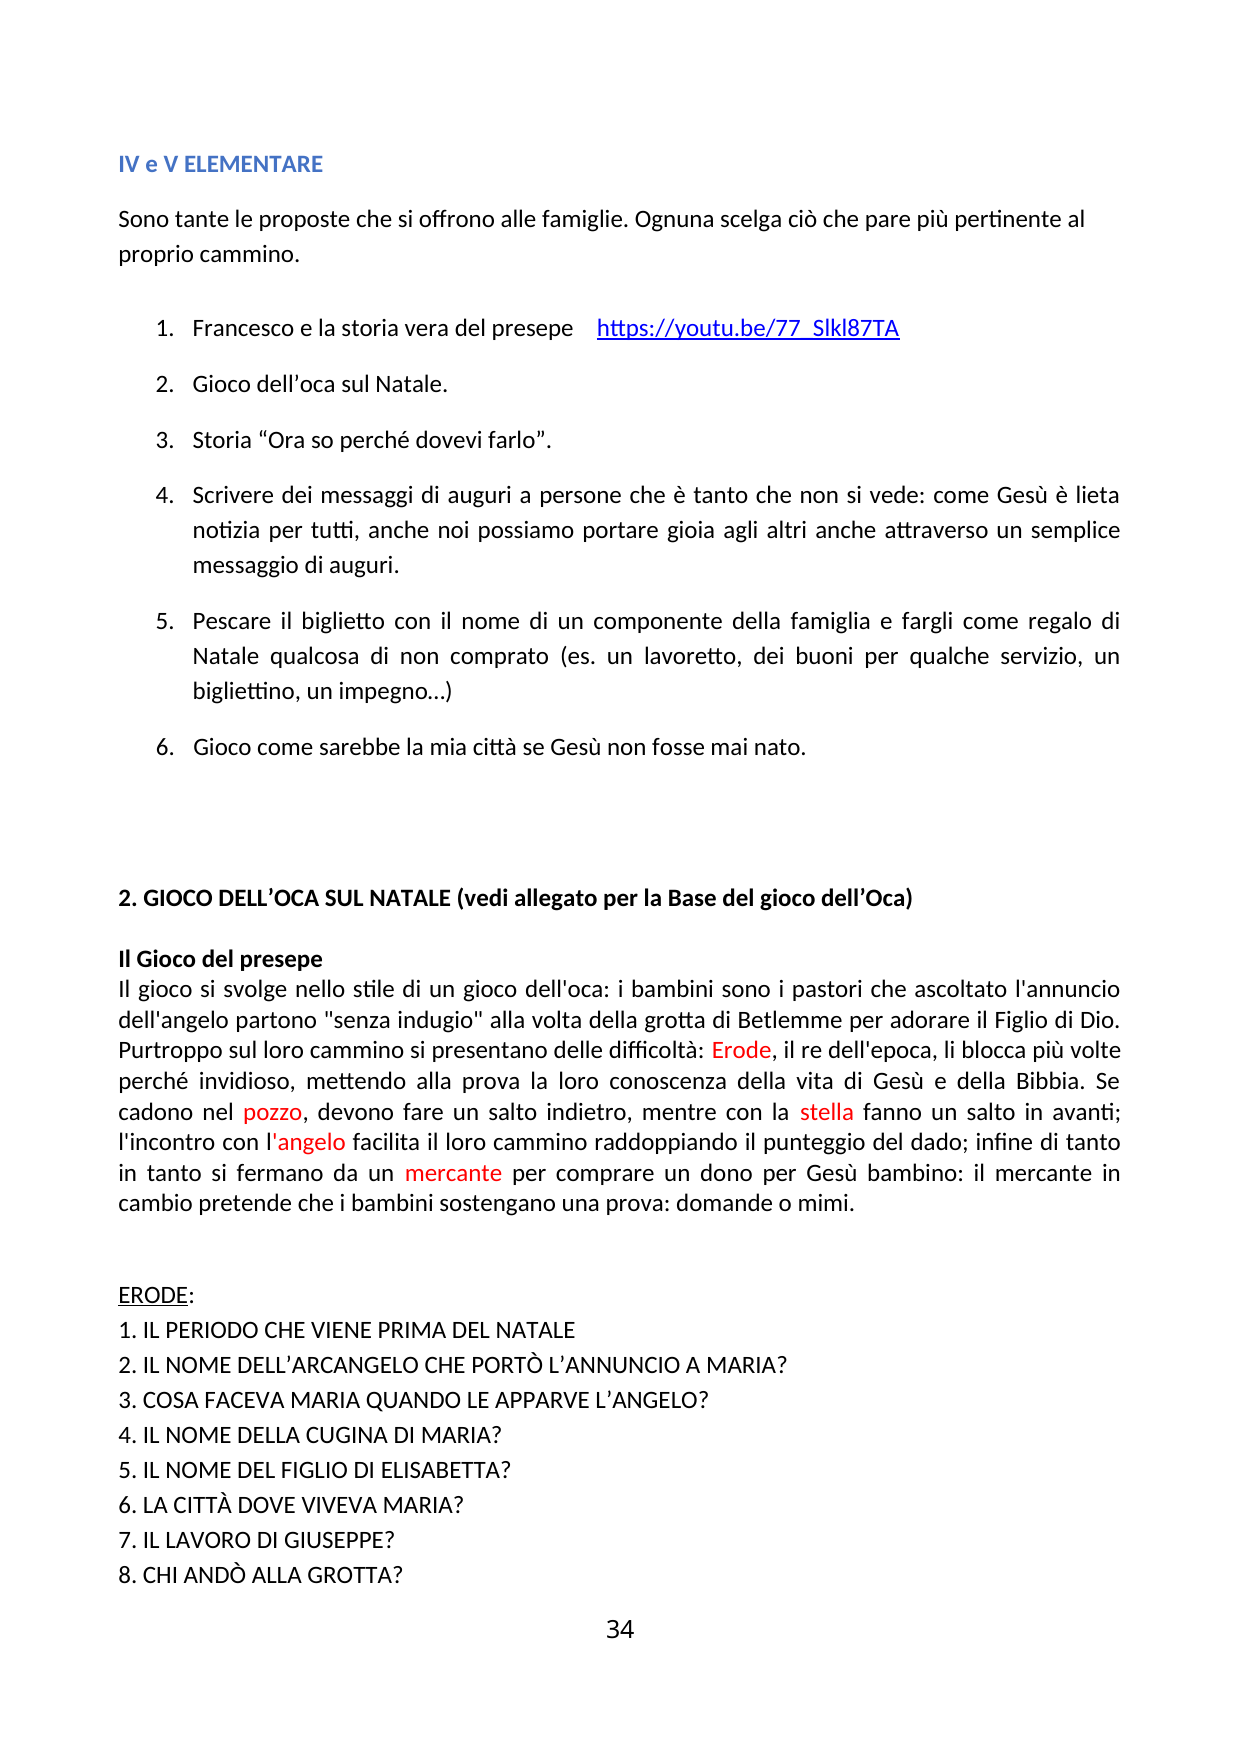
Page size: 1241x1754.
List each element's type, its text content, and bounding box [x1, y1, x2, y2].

text 7. IL LAVORO DI GIUSEPPE? [118, 1524, 1122, 1554]
text 3. COSA FACEVA MARIA QUANDO LE APPARVE L’ANGELO? [118, 1384, 1122, 1414]
text 6. LA CITTÀ DOVE VIVEVA MARIA? [118, 1489, 1122, 1519]
list Gioco dell’oca sul Natale. [155, 368, 1122, 398]
list Francesco e la storia vera del presepe https://youtu.be/77_Slkl87TA [155, 312, 1122, 343]
list Storia “Ora so perché dovevi farlo”. [155, 424, 1122, 454]
text 8. CHI ANDÒ ALLA GROTTA? [118, 1559, 1122, 1589]
text ERODE: [118, 1279, 1122, 1309]
list Gioco come sarebbe la mia città se Gesù non fosse mai nato. [156, 731, 1122, 762]
list Scrivere dei messaggi di auguri a persone che è tanto che non si vede: come Gesù è lieta notizia per tutti, anche noi possiamo portare gioia agli altri anche attraverso un semplice messaggio di auguri. [155, 480, 1122, 580]
text Sono tante le proposte che si offrono alle famiglie. Ognuna scelga ciò che pare più pertinente al proprio cammino. [118, 203, 1122, 269]
text 2. GIOCO DELL’OCA SUL NATALE (vedi allegato per la Base del gioco dell’Oca) [118, 883, 1122, 913]
list Pescare il biglietto con il nome di un componente della famiglia e fargli come regalo di Natale qualcosa di non comprato (es. un lavoretto, dei buoni per qualche servizio, un bigliettino, un impegno…) [155, 606, 1122, 706]
text 2. IL NOME DELL’ARCANGELO CHE PORTÒ L’ANNUNCIO A MARIA? [118, 1349, 1122, 1379]
text 4. IL NOME DELLA CUGINA DI MARIA? [118, 1419, 1122, 1449]
text IV e V ELEMENTARE [118, 148, 1122, 178]
text 5. IL NOME DEL FIGLIO DI ELISABETTA? [118, 1454, 1122, 1484]
text Il Gioco del presepe [118, 943, 1122, 973]
text Il gioco si svolge nello stile di un gioco dell'oca: i bambini sono i pastori che ascoltato l'annuncio dell'angelo partono "senza indugio" alla volta della grotta di Betlemme per adorare il Figlio di Dio. Purtroppo sul loro cammino si presentano delle difficoltà: Erode, il re dell'epoca, li blocca più volte perché invidioso, mettendo alla prova la loro conoscenza della vita di Gesù e della Bibbia. Se cadono nel pozzo, devono fare un salto indietro, mentre con la stella fanno un salto in avanti; l'incontro con l'angelo facilita il loro cammino raddoppiando il punteggio del dado; infine di tanto in tanto si fermano da un mercante per comprare un dono per Gesù bambino: il mercante in cambio pretende che i bambini sostengano una prova: domande o mimi. [118, 973, 1122, 1218]
text 1. IL PERIODO CHE VIENE PRIMA DEL NATALE [118, 1314, 1122, 1344]
